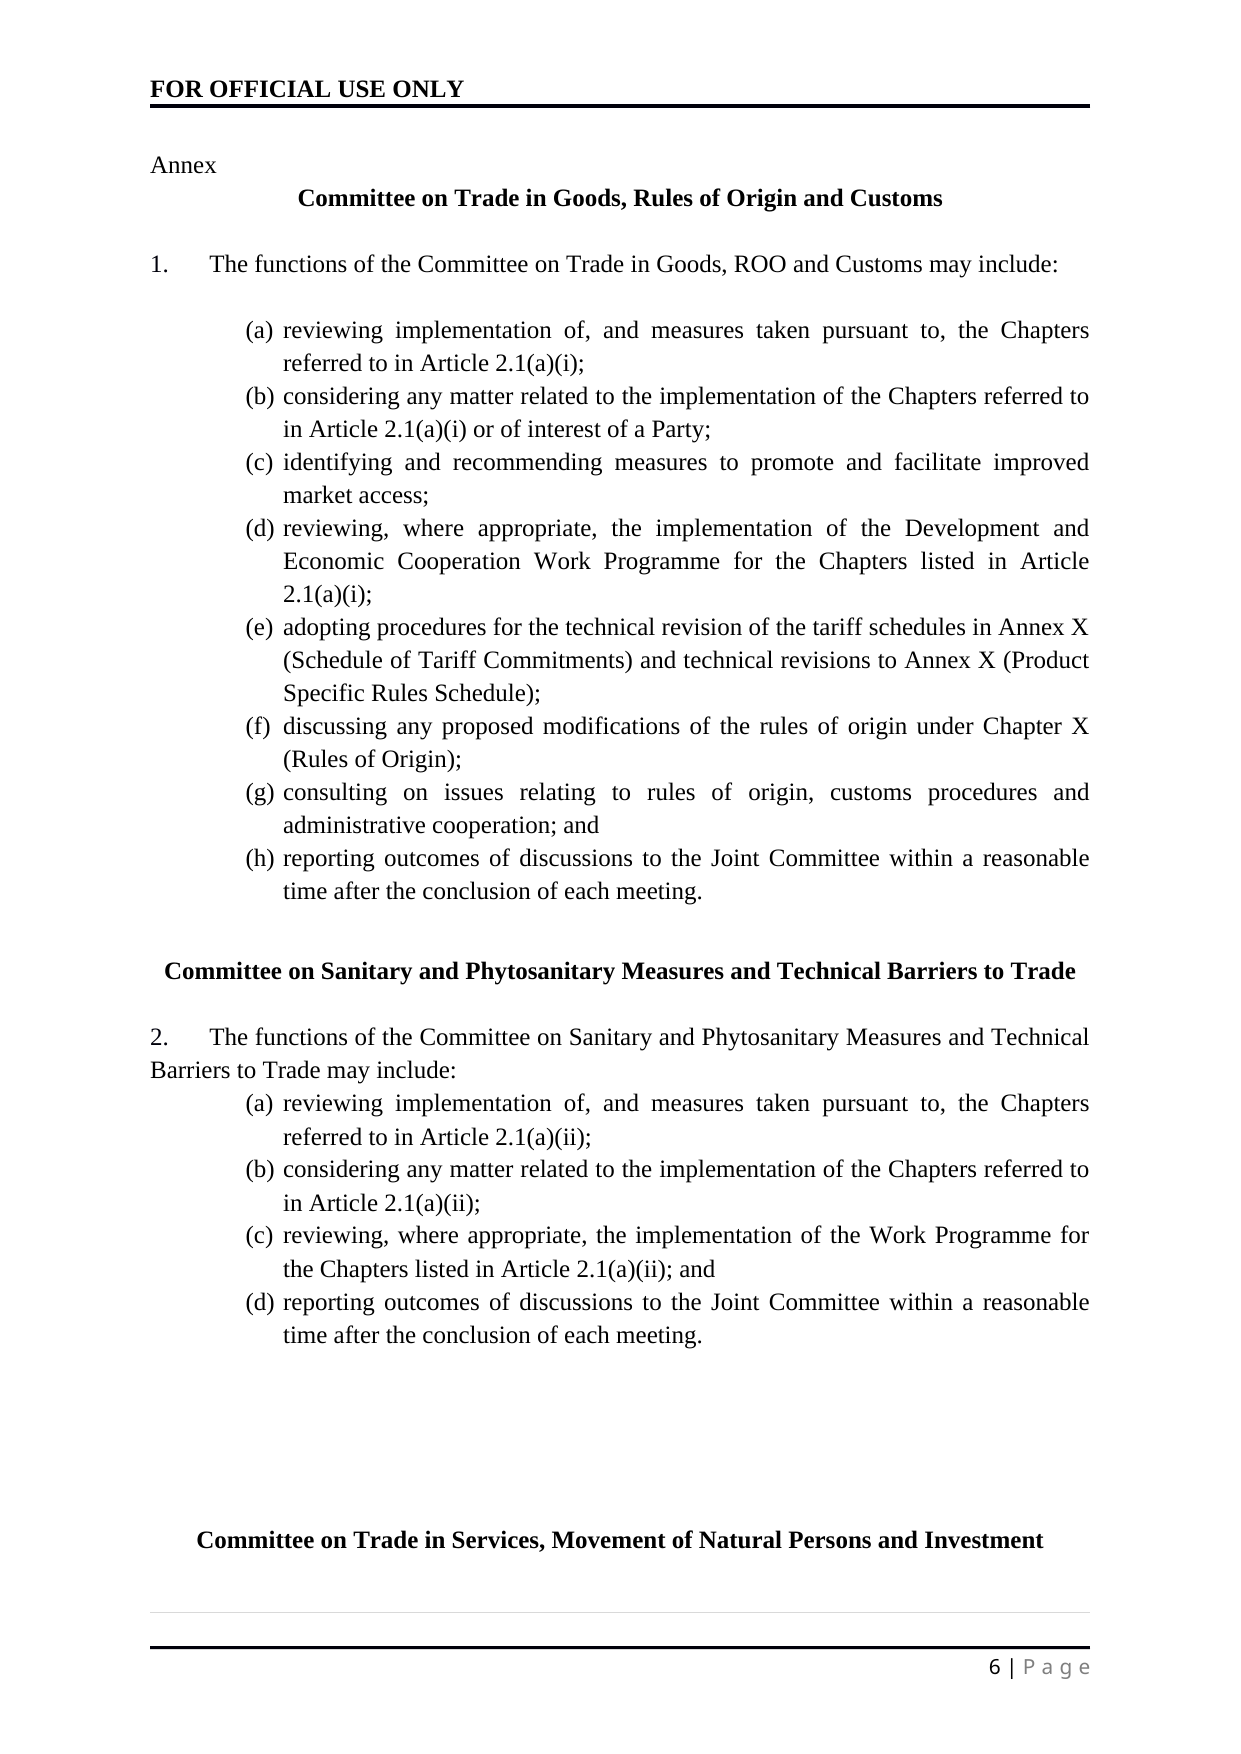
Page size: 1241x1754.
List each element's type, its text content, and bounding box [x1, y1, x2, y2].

text Committee on Trade in Goods, Rules of Origin and Customs [150, 183, 1090, 212]
text Annex [150, 150, 1090, 179]
list consulting on issues relating to rules of origin, customs procedures and administrative cooperation; and [245, 777, 1090, 839]
list identifying and recommending measures to promote and facilitate improved market access; [245, 447, 1090, 509]
list discussing any proposed modifications of the rules of origin under Chapter X (Rules of Origin); [245, 711, 1090, 773]
list The functions of the Committee on Sanitary and Phytosanitary Measures and Technical Barriers to Trade may include: [150, 1022, 1090, 1084]
list reviewing implementation of, and measures taken pursuant to, the Chapters referred to in Article 2.1(a)(ii); [245, 1088, 1090, 1150]
list reporting outcomes of discussions to the Joint Committee within a reasonable time after the conclusion of each meeting. [245, 843, 1090, 905]
list considering any matter related to the implementation of the Chapters referred to in Article 2.1(a)(ii); [245, 1154, 1090, 1216]
list adopting procedures for the technical revision of the tariff schedules in Annex X (Schedule of Tariff Commitments) and technical revisions to Annex X (Product Specific Rules Schedule); [245, 612, 1090, 707]
list The functions of the Committee on Trade in Goods, ROO and Customs may include: [150, 249, 1090, 278]
list considering any matter related to the implementation of the Chapters referred to in Article 2.1(a)(i) or of interest of a Party; [245, 381, 1090, 443]
text Committee on Sanitary and Phytosanitary Measures and Technical Barriers to Trade [150, 956, 1090, 985]
list reviewing, where appropriate, the implementation of the Work Programme for the Chapters listed in Article 2.1(a)(ii); and [245, 1221, 1090, 1282]
text Committee on Trade in Services, Movement of Natural Persons and Investment [150, 1525, 1090, 1554]
list reviewing implementation of, and measures taken pursuant to, the Chapters referred to in Article 2.1(a)(i); [245, 315, 1090, 377]
list reviewing, where appropriate, the implementation of the Development and Economic Cooperation Work Programme for the Chapters listed in Article 2.1(a)(i); [245, 513, 1090, 608]
list reporting outcomes of discussions to the Joint Committee within a reasonable time after the conclusion of each meeting. [245, 1287, 1090, 1348]
